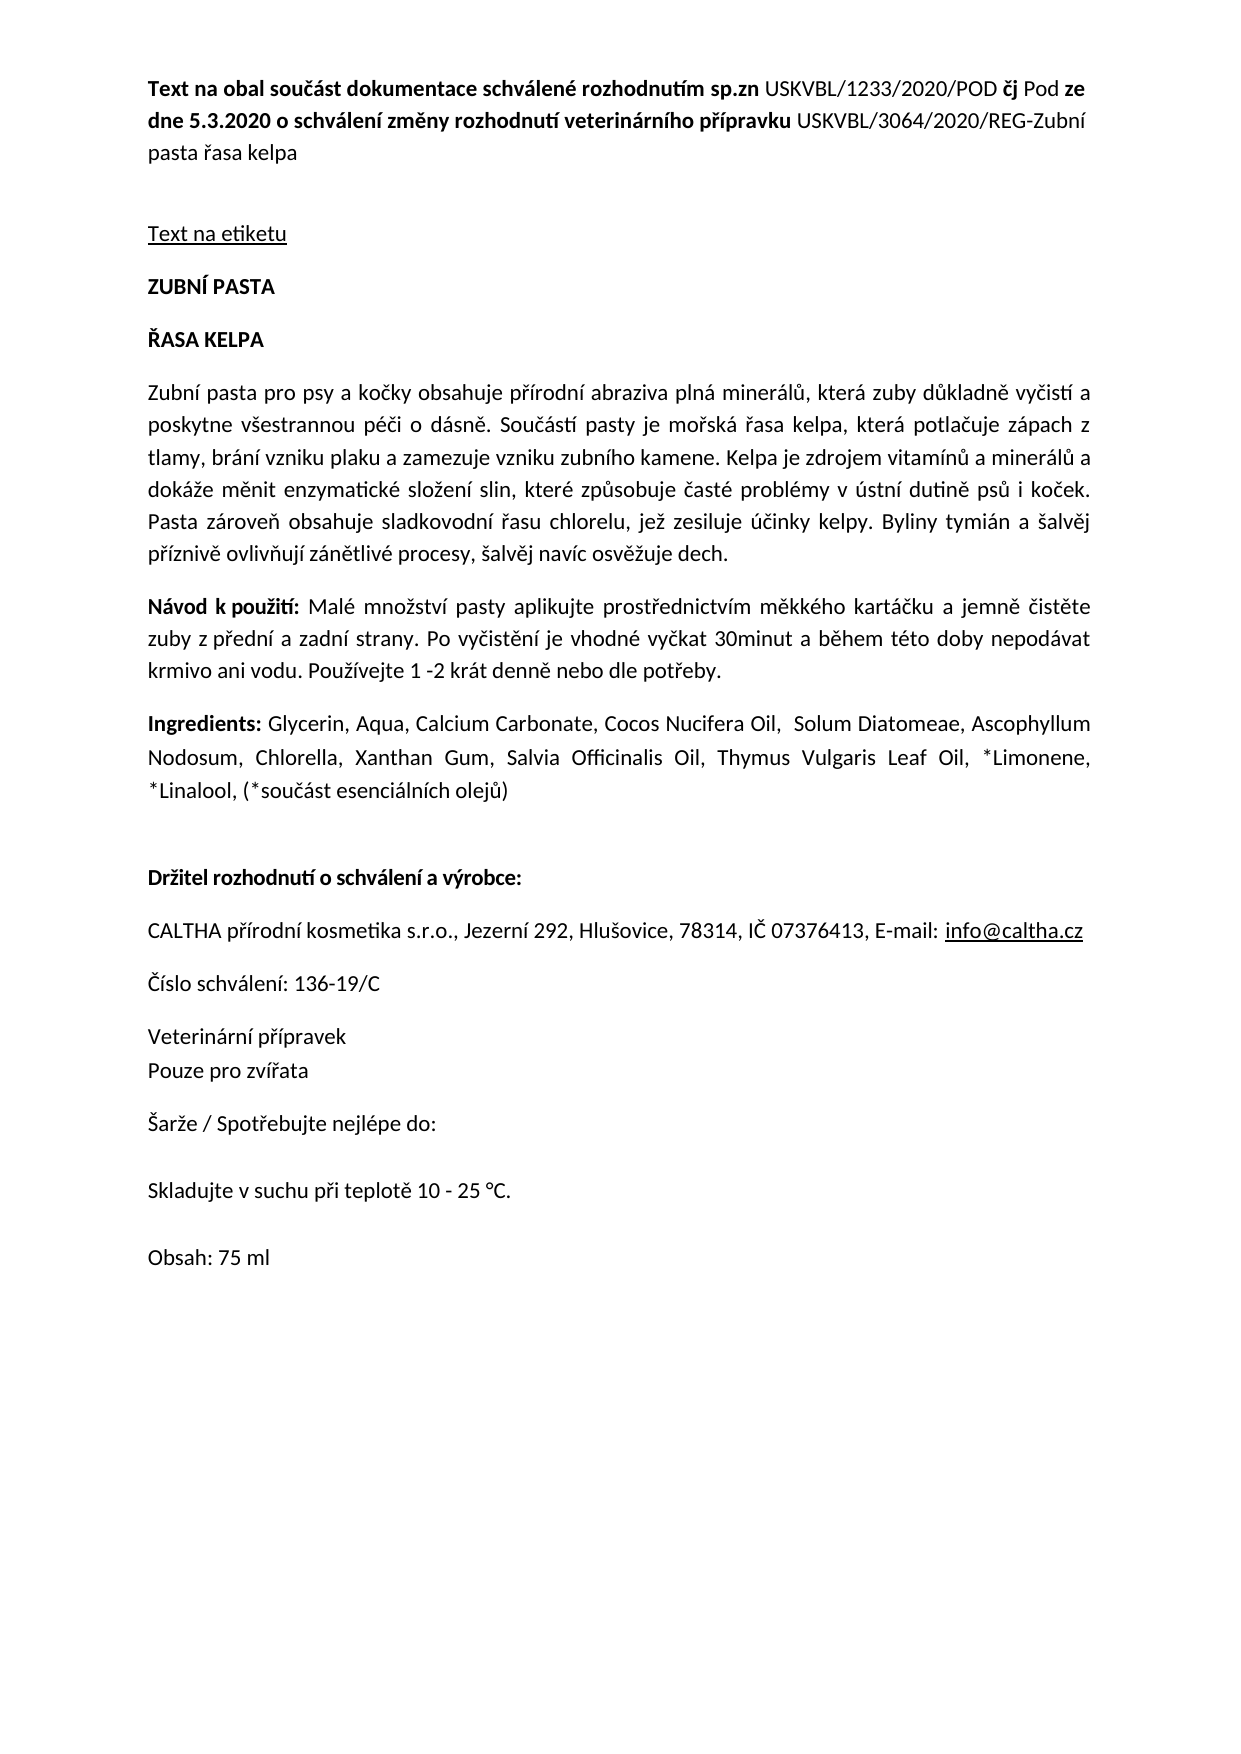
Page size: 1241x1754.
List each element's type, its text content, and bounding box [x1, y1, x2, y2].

text Veterinární přípravek [148, 1022, 1093, 1050]
text Číslo schválení: 136-19/C [148, 969, 1093, 997]
text Skladujte v suchu při teplotě 10 - 25 °C. [148, 1176, 1093, 1204]
text Text na etiketu [148, 219, 1093, 247]
text Držitel rozhodnutí o schválení a výrobce: [148, 863, 1093, 891]
text ZUBNÍ PASTA [148, 272, 1093, 300]
text Šarže / Spotřebujte nejlépe do: [148, 1109, 1093, 1137]
text Návod k použití: Malé množství pasty aplikujte prostřednictvím měkkého kartáčku a jemně čistěte zuby z přední a zadní strany. Po vyčistění je vhodné vyčkat 30minut a během této doby nepodávat krmivo ani vodu. Používejte 1 -2 krát denně nebo dle potřeby. [148, 592, 1093, 684]
text Pouze pro zvířata [148, 1056, 1093, 1084]
text Ingredients: Glycerin, Aqua, Calcium Carbonate, Cocos Nucifera Oil, Solum Diatomeae, Ascophyllum Nodosum, Chlorella, Xanthan Gum, Salvia Officinalis Oil, Thymus Vulgaris Leaf Oil, *Limonene, *Linalool, (*součást esenciálních olejů) [148, 709, 1093, 805]
text Obsah: 75 ml [148, 1243, 1093, 1271]
text CALTHA přírodní kosmetika s.r.o., Jezerní 292, Hlušovice, 78314, IČ 07376413, E-mail: info@caltha.cz [148, 916, 1093, 944]
text Zubní pasta pro psy a kočky obsahuje přírodní abraziva plná minerálů, která zuby důkladně vyčistí a poskytne všestrannou péči o dásně. Součástí pasty je mořská řasa kelpa, která potlačuje zápach z tlamy, brání vzniku plaku a zamezuje vzniku zubního kamene. Kelpa je zdrojem vitamínů a minerálů a dokáže měnit enzymatické složení slin, které způsobuje časté problémy v ústní dutině psů i koček. Pasta zároveň obsahuje sladkovodní řasu chlorelu, jež zesiluje účinky kelpy. Byliny tymián a šalvěj příznivě ovlivňují zánětlivé procesy, šalvěj navíc osvěžuje dech. [148, 378, 1093, 567]
text ŘASA KELPA [148, 325, 1093, 353]
